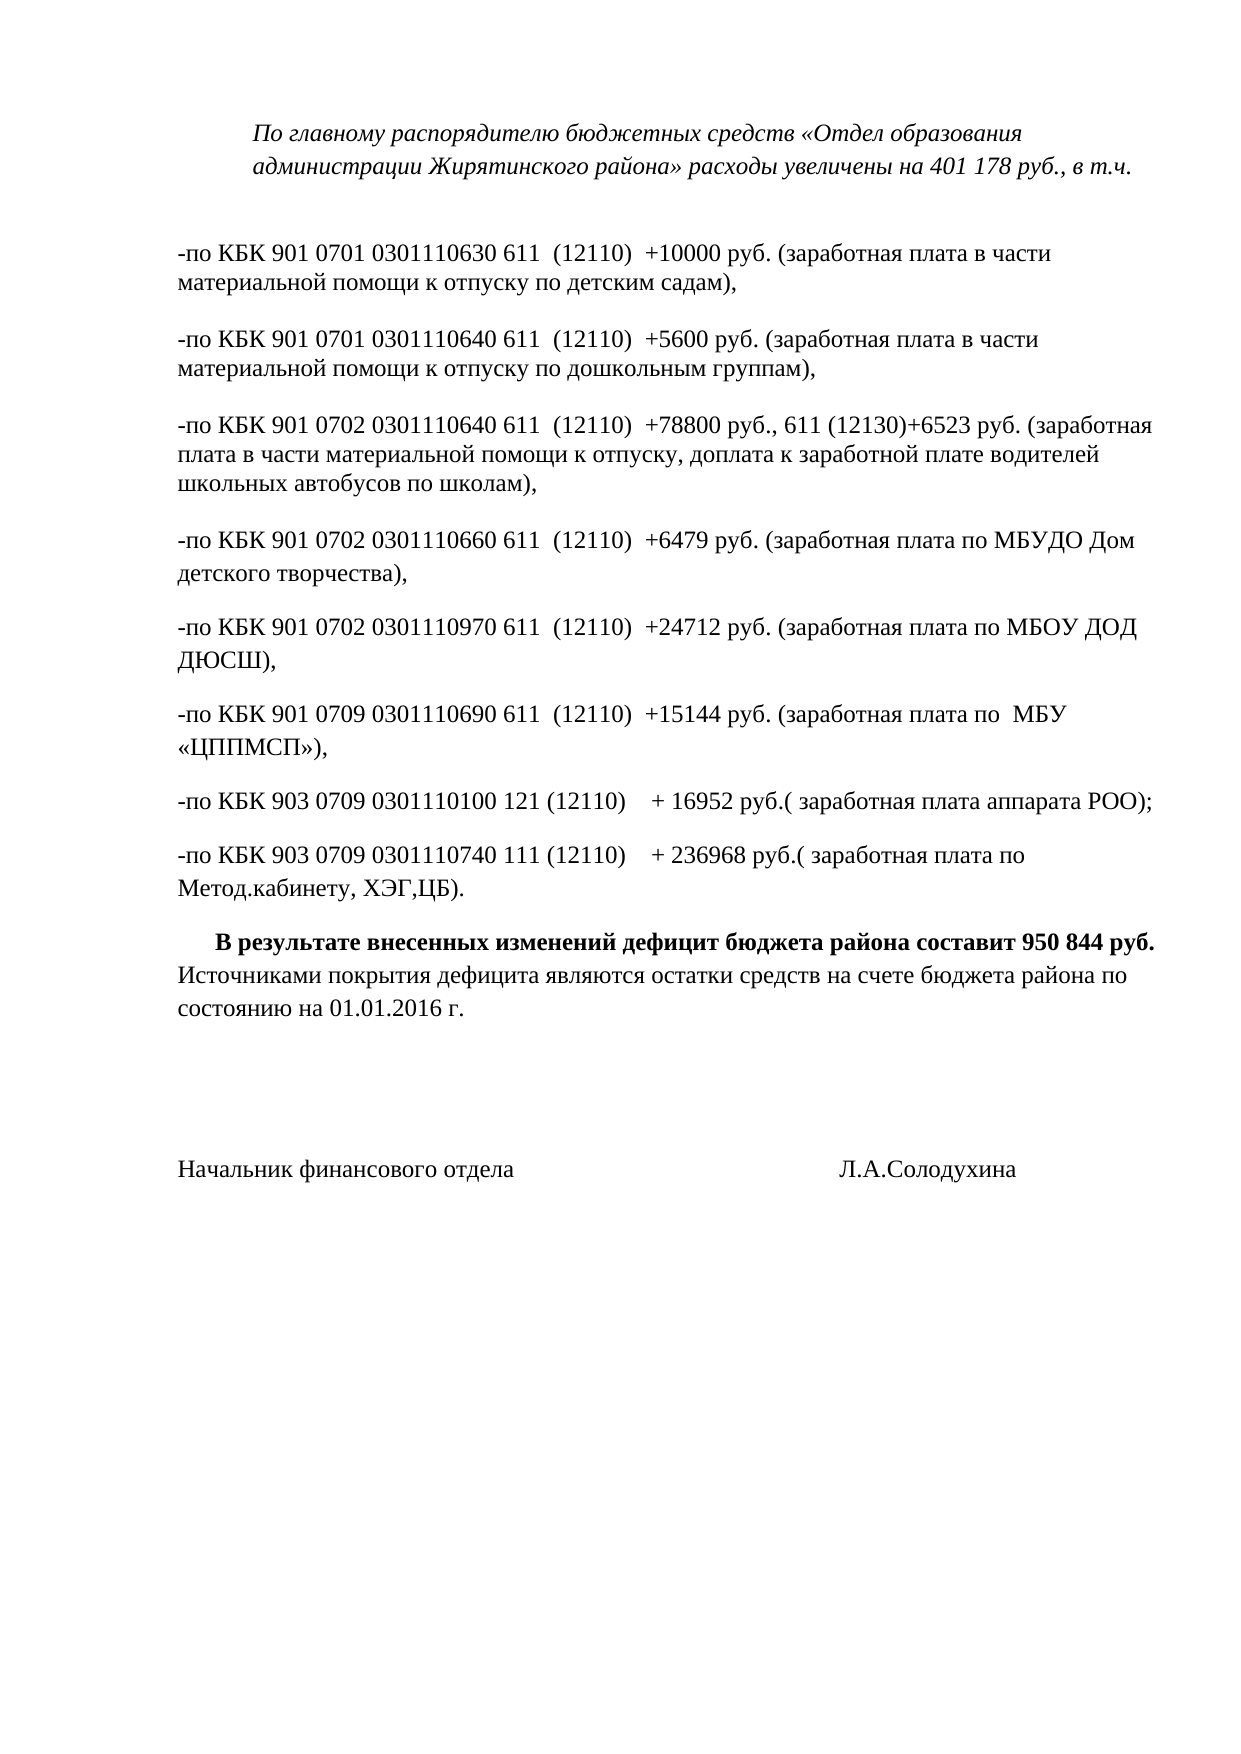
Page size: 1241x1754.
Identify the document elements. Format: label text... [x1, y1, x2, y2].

text -по КБК 903 0709 0301110740 111 (12110) + 236968 руб.( заработная плата по Метод.кабинету, ХЭГ,ЦБ). [177, 840, 1181, 902]
text В результате внесенных изменений дефицит бюджета района составит 950 844 руб. Источниками покрытия дефицита являются остатки средств на счете бюджета района по состоянию на 01.01.2016 г. [177, 927, 1181, 1022]
text -по КБК 901 0701 0301110640 611 (12110) +5600 руб. (заработная плата в части материальной помощи к отпуску по дошкольным группам), [177, 324, 1181, 382]
text -по КБК 901 0702 0301110660 611 (12110) +6479 руб. (заработная плата по МБУДО Дом детского творчества), [177, 526, 1181, 587]
text -по КБК 901 0701 0301110630 611 (12110) +10000 руб. (заработная плата в части материальной помощи к отпуску по детским садам), [177, 238, 1181, 296]
text Начальник финансового отдела Л.А.Солодухина [177, 1154, 1181, 1182]
text -по КБК 901 0702 0301110640 611 (12110) +78800 руб., 611 (12130)+6523 руб. (заработная плата в части материальной помощи к отпуску, доплата к заработной плате водителей школьных автобусов по школам), [177, 411, 1181, 497]
text -по КБК 903 0709 0301110100 121 (12110) + 16952 руб.( заработная плата аппарата РОО); [177, 786, 1181, 815]
text -по КБК 901 0709 0301110690 611 (12110) +15144 руб. (заработная плата по МБУ «ЦППМСП»), [177, 699, 1181, 761]
text -по КБК 901 0702 0301110970 611 (12110) +24712 руб. (заработная плата по МБОУ ДОД ДЮСШ), [177, 612, 1181, 674]
list По главному распорядителю бюджетных средств «Отдел образования администрации Жирятинского района» расходы увеличены на 401 178 руб., в т.ч. [252, 118, 1181, 180]
